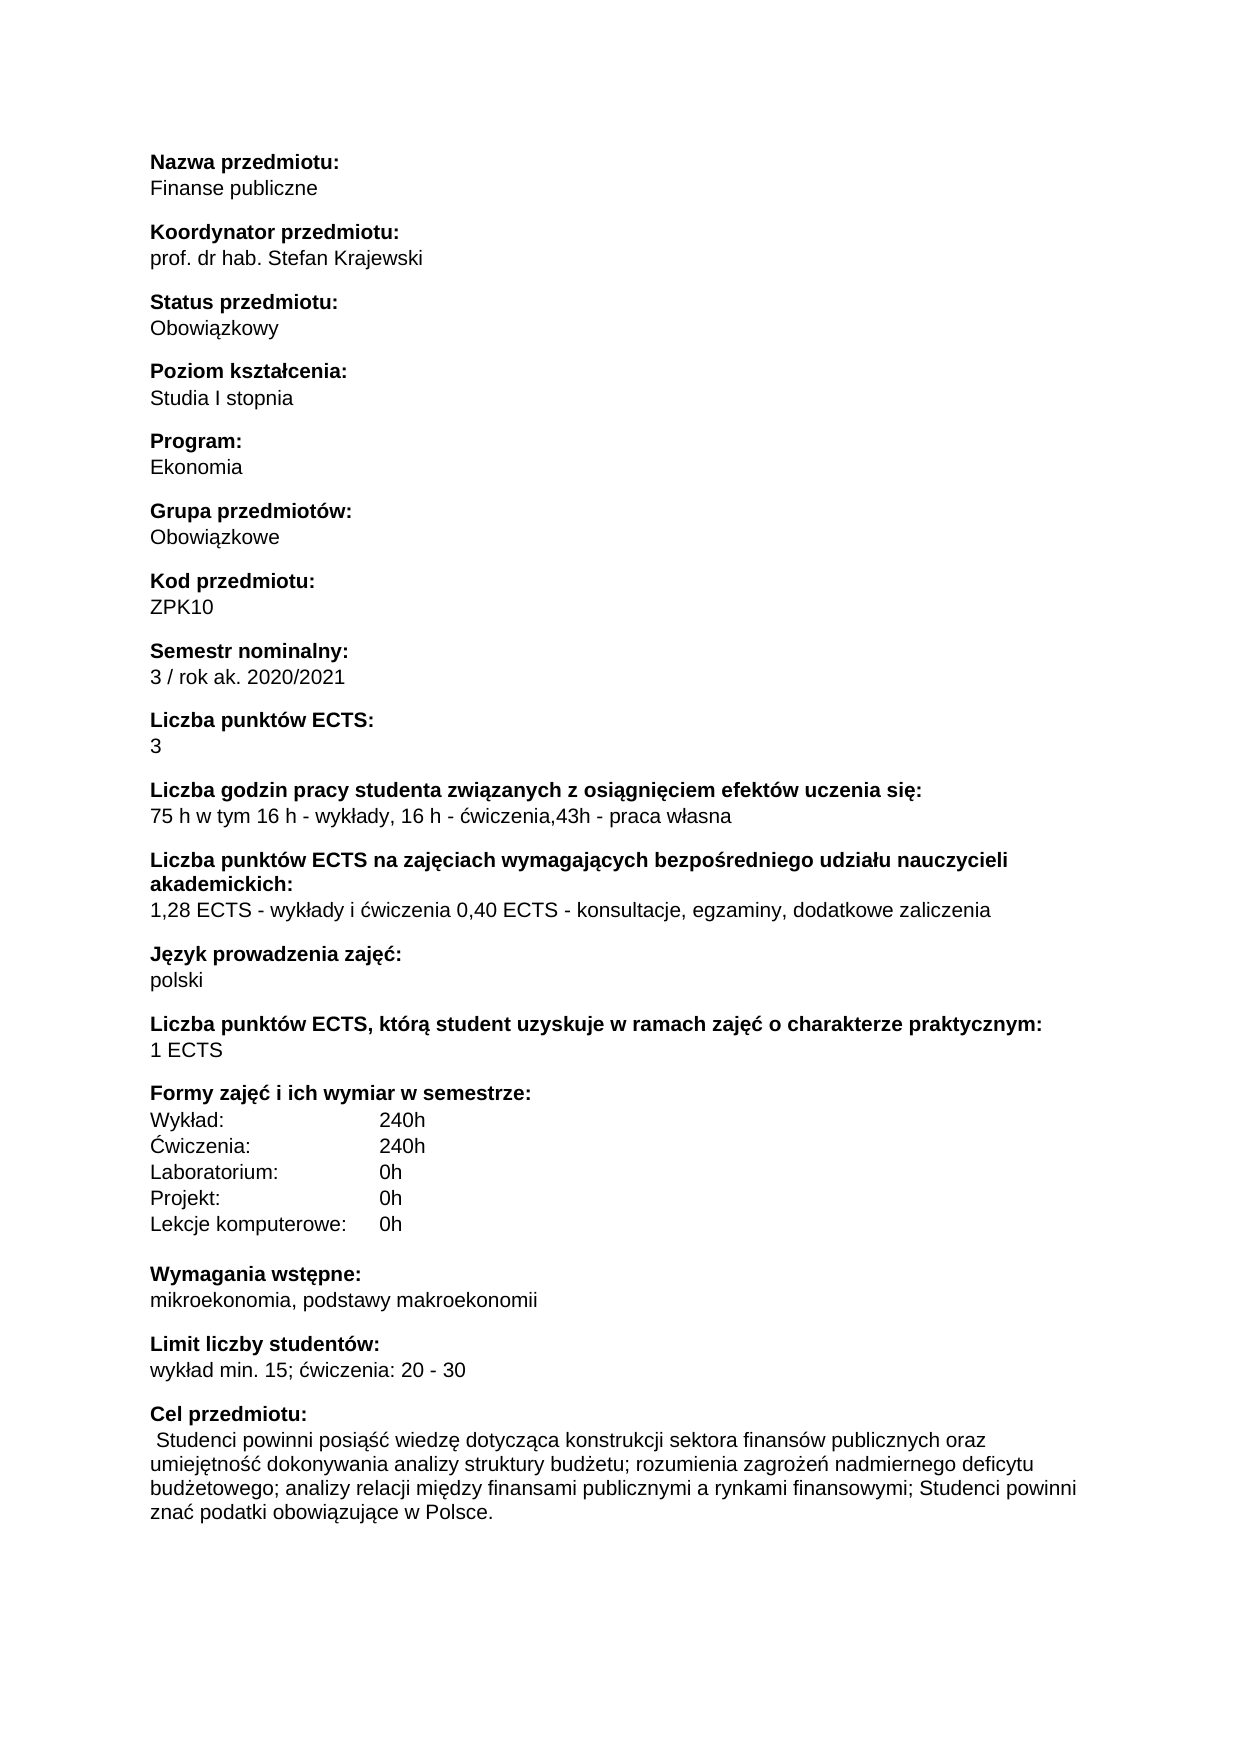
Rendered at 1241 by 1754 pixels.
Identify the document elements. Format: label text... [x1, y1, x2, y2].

table_header Wykład: [140, 1108, 367, 1132]
text Limit liczby studentów: [150, 1332, 1090, 1356]
table_cell Laboratorium: [140, 1160, 367, 1184]
text Liczba godzin pracy studenta związanych z osiągnięciem efektów uczenia się: [150, 778, 1090, 802]
text Liczba punktów ECTS na zajęciach wymagających bezpośredniego udziału nauczycieli akademickich: [150, 848, 1090, 896]
text Obowiązkowy [150, 316, 1090, 339]
text Wymagania wstępne: [150, 1262, 1090, 1286]
text Cel przedmiotu: [150, 1402, 1090, 1426]
text 3 / rok ak. 2020/2021 [150, 664, 1090, 688]
table_cell Lekcje komputerowe: [140, 1212, 367, 1236]
text Język prowadzenia zajęć: [150, 942, 1090, 966]
text polski [150, 968, 1090, 992]
text Poziom kształcenia: [150, 359, 1090, 383]
text Koordynator przedmiotu: [150, 220, 1090, 244]
text Liczba punktów ECTS, którą student uzyskuje w ramach zajęć o charakterze praktycznym: [150, 1011, 1090, 1035]
text 3 [150, 734, 1090, 758]
text prof. dr hab. Stefan Krajewski [150, 246, 1090, 270]
table_cell 240h [369, 1132, 597, 1158]
text Grupa przedmiotów: [150, 499, 1090, 523]
text Finanse publiczne [150, 176, 1090, 200]
text wykład min. 15; ćwiczenia: 20 - 30 [150, 1358, 1090, 1382]
text Liczba punktów ECTS: [150, 708, 1090, 732]
text Semestr nominalny: [150, 638, 1090, 662]
table_cell 0h [369, 1184, 597, 1210]
text Program: [150, 429, 1090, 453]
text 75 h w tym 16 h - wykłady, 16 h - ćwiczenia,43h - praca własna [150, 804, 1090, 828]
text Ekonomia [150, 455, 1090, 479]
text 1,28 ECTS - wykłady i ćwiczenia 0,40 ECTS - konsultacje, egzaminy, dodatkowe zaliczenia [150, 898, 1090, 922]
text Nazwa przedmiotu: [150, 150, 1090, 174]
table_header 240h [369, 1108, 597, 1132]
text Formy zajęć i ich wymiar w semestrze: [150, 1081, 1090, 1105]
text mikroekonomia, podstawy makroekonomii [150, 1288, 1090, 1312]
text Kod przedmiotu: [150, 569, 1090, 593]
text 1 ECTS [150, 1037, 1090, 1061]
text ZPK10 [150, 595, 1090, 619]
table_cell Ćwiczenia: [140, 1134, 367, 1158]
table_cell 0h [369, 1210, 597, 1236]
text Studenci powinni posiąść wiedzę dotycząca konstrukcji sektora finansów publicznych oraz umiejętność dokonywania analizy struktury budżetu; rozumienia zagrożeń nadmiernego deficytu budżetowego; analizy relacji między finansami publicznymi a rynkami finansowymi; Studenci powinni znać podatki obowiązujące w Polsce. [150, 1428, 1090, 1523]
text Status przedmiotu: [150, 289, 1090, 313]
text Studia I stopnia [150, 385, 1090, 409]
table_cell 0h [369, 1158, 597, 1184]
table_cell Projekt: [140, 1186, 367, 1210]
text Obowiązkowe [150, 525, 1090, 549]
